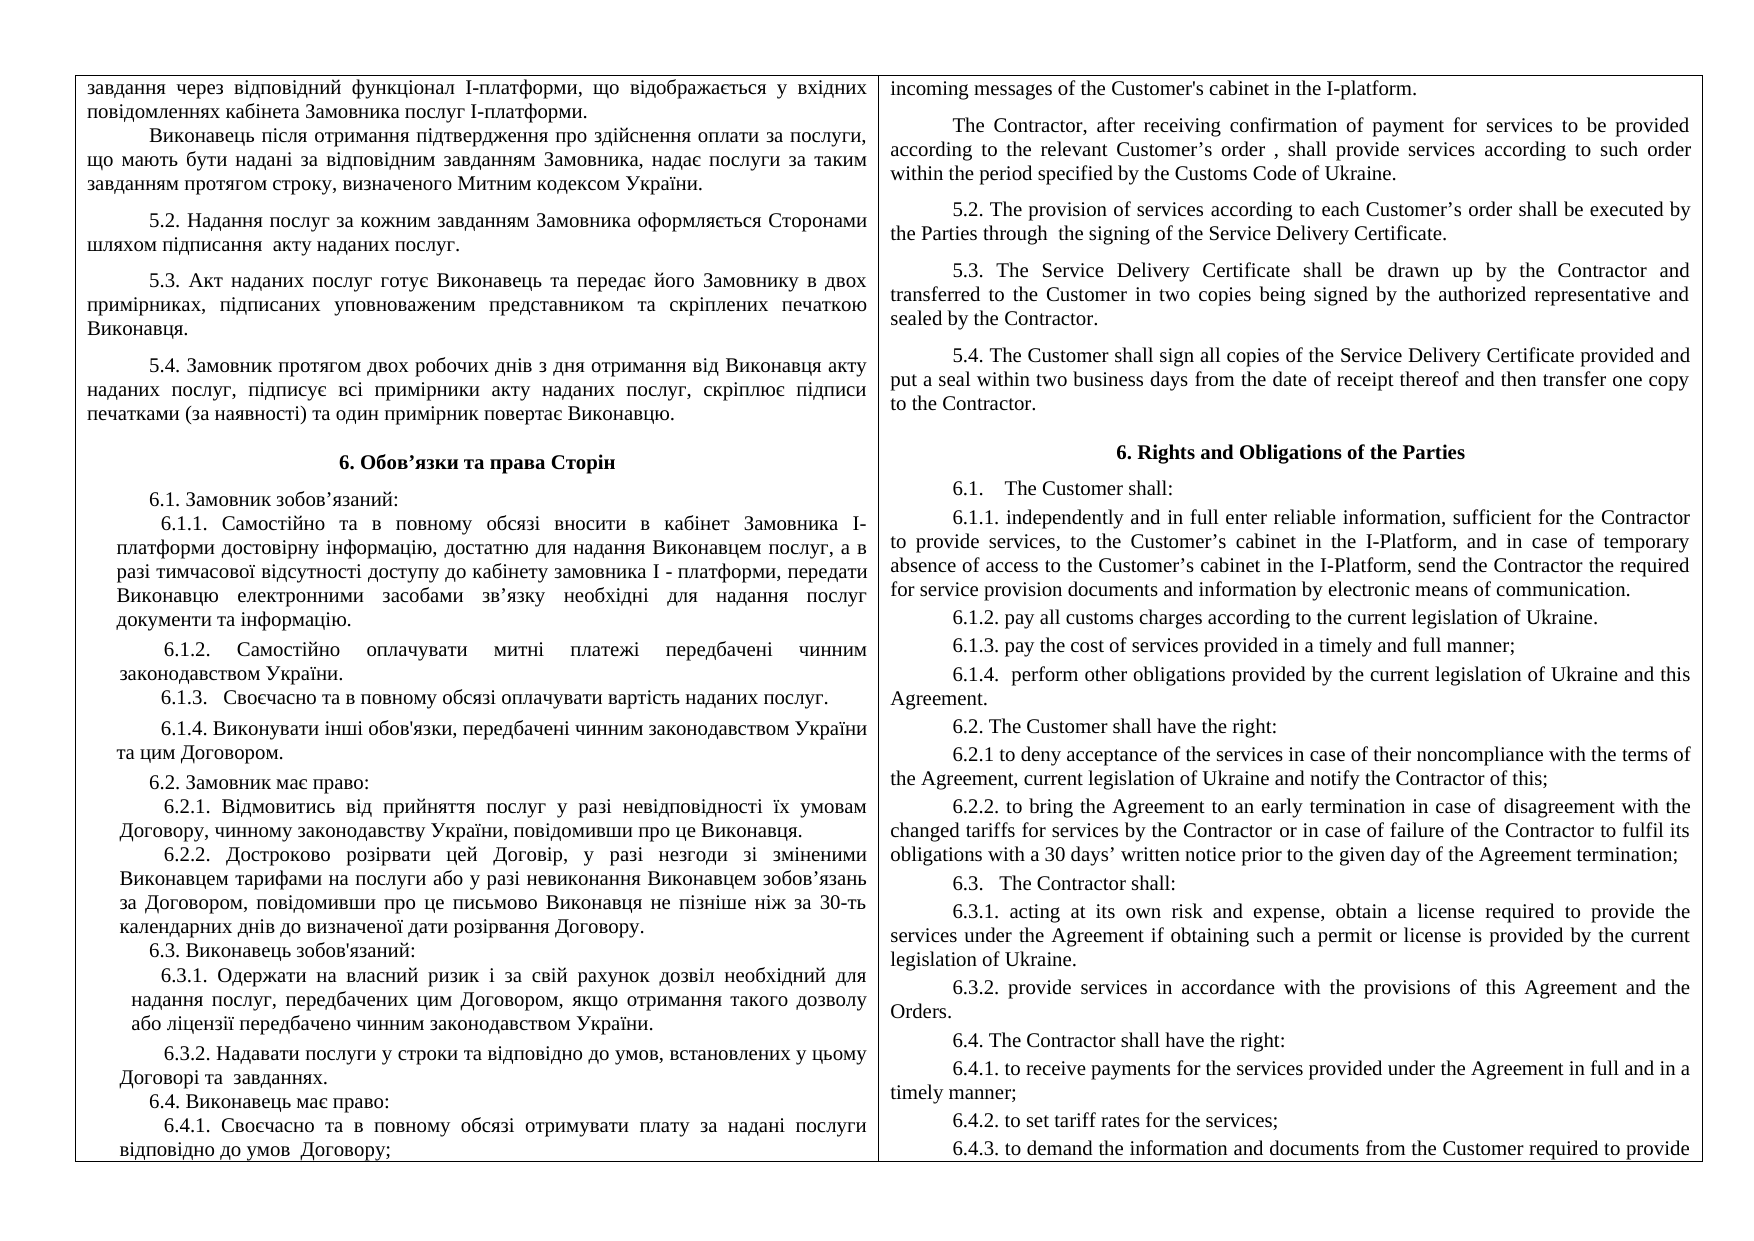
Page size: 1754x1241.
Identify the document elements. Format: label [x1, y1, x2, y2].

table_header [76, 76, 878, 1161]
table_header [879, 76, 1702, 1161]
